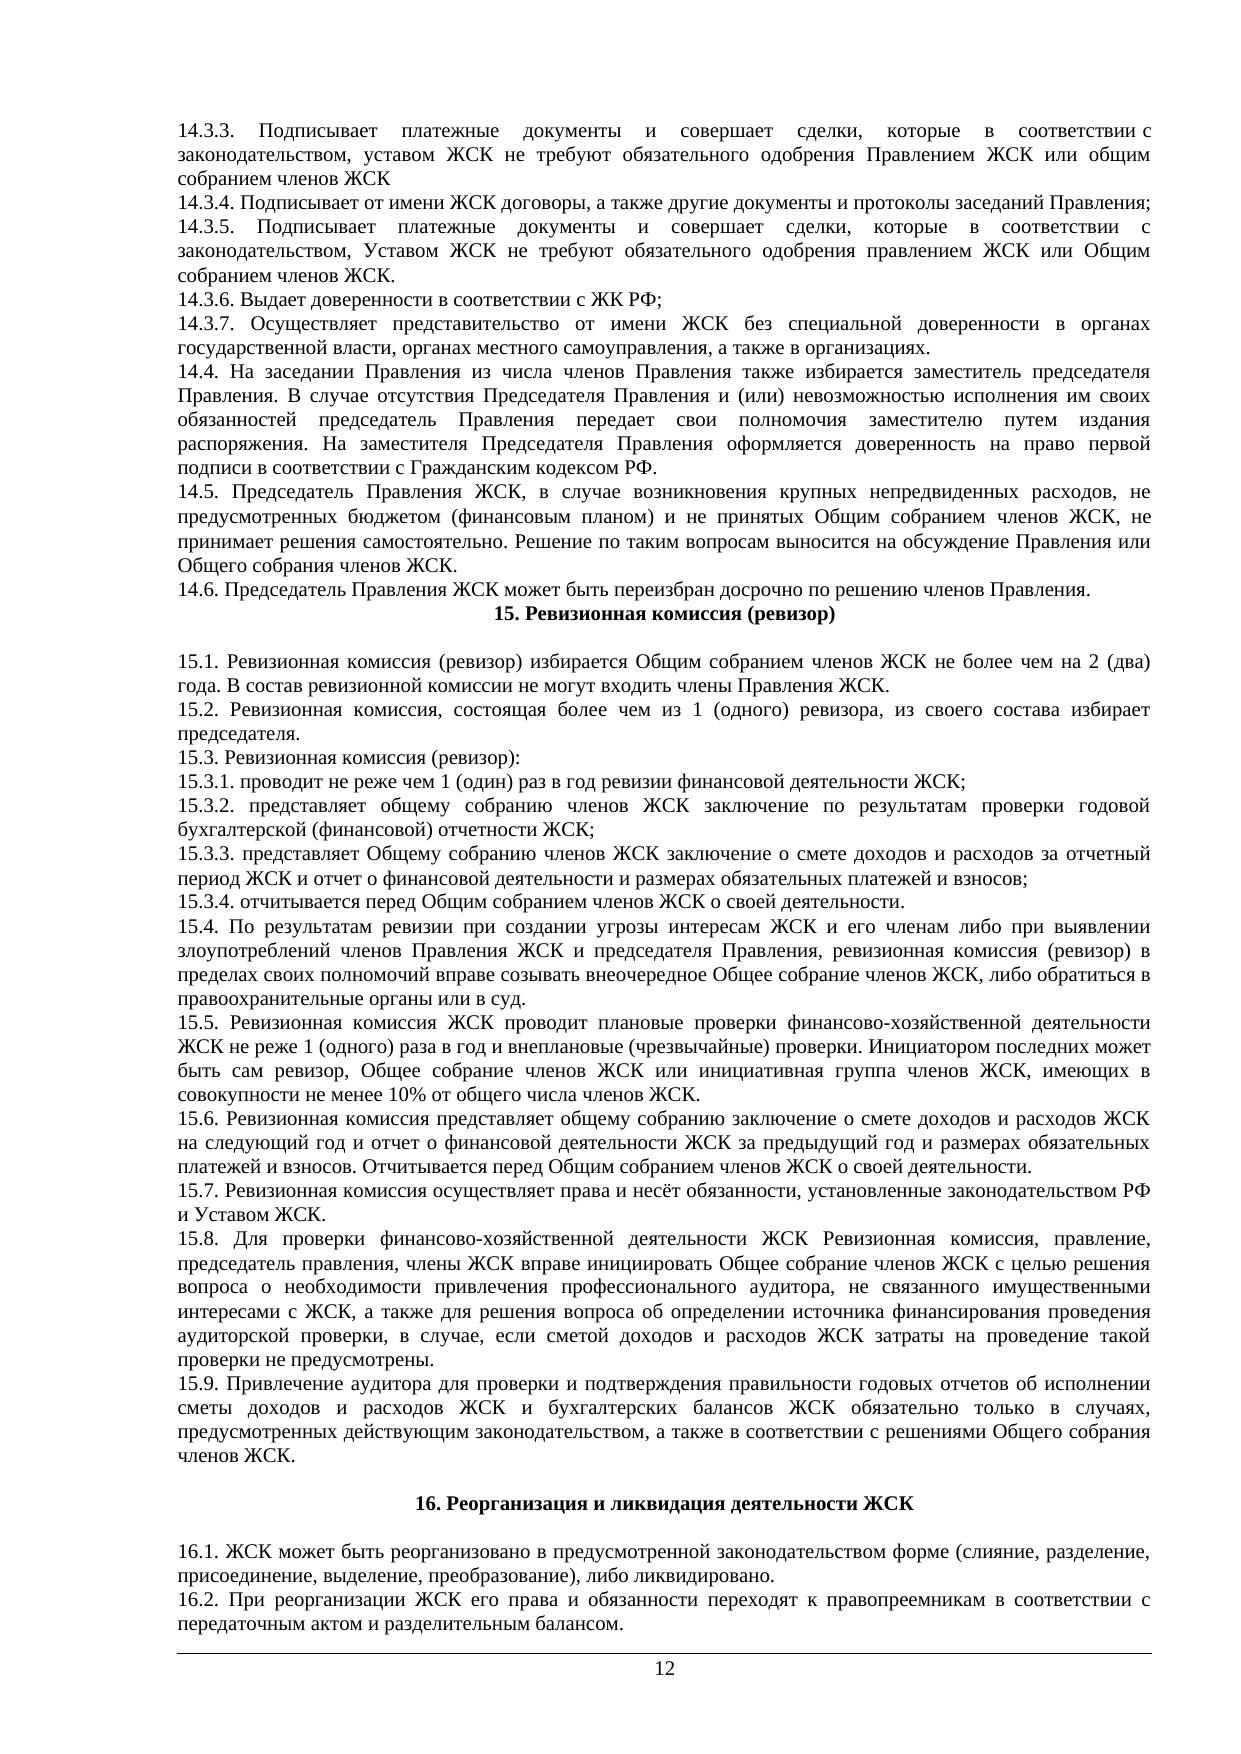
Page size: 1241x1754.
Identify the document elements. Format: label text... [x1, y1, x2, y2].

text 15.5. Ревизионная комиссия ЖСК проводит плановые проверки финансово-хозяйственной деятельности ЖСК не реже 1 (одного) раза в год и внеплановые (чрезвычайные) проверки. Инициатором последних может быть сам ревизор, Общее собрание членов ЖСК или инициативная группа членов ЖСК, имеющих в совокупности не менее 10% от общего числа членов ЖСК. [177, 1010, 1152, 1106]
text 16.1. ЖСК может быть реорганизовано в предусмотренной законодательством форме (слияние, разделение, присоединение, выделение, преобразование), либо ликвидировано. [177, 1539, 1152, 1587]
text 15.9. Привлечение аудитора для проверки и подтверждения правильности годовых отчетов об исполнении сметы доходов и расходов ЖСК и бухгалтерских балансов ЖСК обязательно только в случаях, предусмотренных действующим законодательством, а также в соответствии с решениями Общего собрания членов ЖСК. [177, 1371, 1152, 1467]
text 14.6. Председатель Правления ЖСК может быть переизбран досрочно по решению членов Правления. [177, 577, 1152, 601]
text 15.3.1. проводит не реже чем 1 (один) раз в год ревизии финансовой деятельности ЖСК; [177, 769, 1152, 793]
text 14.3.6. Выдает доверенности в соответствии с ЖК РФ; [177, 287, 1152, 311]
text 15.1. Ревизионная комиссия (ревизор) избирается Общим собранием членов ЖСК не более чем на 2 (два) года. В состав ревизионной комиссии не могут входить члены Правления ЖСК. [177, 649, 1152, 697]
text 15.3.4. отчитывается перед Общим собранием членов ЖСК о своей деятельности. [177, 889, 1152, 913]
text 14.5. Председатель Правления ЖСК, в случае возникновения крупных непредвиденных расходов, не предусмотренных бюджетом (финансовым планом) и не принятых Общим собранием членов ЖСК, не принимает решения самостоятельно. Решение по таким вопросам выносится на обсуждение Правления или Общего собрания членов ЖСК. [177, 479, 1152, 577]
text 15.6. Ревизионная комиссия представляет общему собранию заключение о смете доходов и расходов ЖСК на следующий год и отчет о финансовой деятельности ЖСК за предыдущий год и размерах обязательных платежей и взносов. Отчитывается перед Общим собранием членов ЖСК о своей деятельности. [177, 1106, 1152, 1178]
text 14.3.4. Подписывает от имени ЖСК договоры, а также другие документы и протоколы заседаний Правления; [177, 190, 1152, 214]
text 16. Реорганизация и ликвидация деятельности ЖСК [177, 1491, 1152, 1515]
text 15.2. Ревизионная комиссия, состоящая более чем из 1 (одного) ревизора, из своего состава избирает председателя. [177, 697, 1152, 745]
text 14.3.5. Подписывает платежные документы и совершает сделки, которые в соответствии с законодательством, Уставом ЖСК не требуют обязательного одобрения правлением ЖСК или Общим собранием членов ЖСК. [177, 214, 1152, 287]
text 15. Ревизионная комиссия (ревизор) [177, 601, 1152, 625]
text 15.3.3. представляет Общему собранию членов ЖСК заключение о смете доходов и расходов за отчетный период ЖСК и отчет о финансовой деятельности и размерах обязательных платежей и взносов; [177, 841, 1152, 889]
text 15.3. Ревизионная комиссия (ревизор): [177, 745, 1152, 769]
text 15.8. Для проверки финансово-хозяйственной деятельности ЖСК Ревизионная комиссия, правление, председатель правления, члены ЖСК вправе инициировать Общее собрание членов ЖСК с целью решения вопроса о необходимости привлечения профессионального аудитора, не связанного имущественными интересами с ЖСК, а также для решения вопроса об определении источника финансирования проведения аудиторской проверки, в случае, если сметой доходов и расходов ЖСК затраты на проведение такой проверки не предусмотрены. [177, 1226, 1152, 1371]
text 14.3.7. Осуществляет представительство от имени ЖСК без специальной доверенности в органах государственной власти, органах местного самоуправления, а также в организациях. [177, 311, 1152, 359]
text 16.2. При реорганизации ЖСК его права и обязанности переходят к правопреемникам в соответствии с передаточным актом и разделительным балансом. [177, 1587, 1152, 1635]
text 14.4. На заседании Правления из числа членов Правления также избирается заместитель председателя Правления. В случае отсутствия Председателя Правления и (или) невозможностью исполнения им своих обязанностей председатель Правления передает свои полномочия заместителю путем издания распоряжения. На заместителя Председателя Правления оформляется доверенность на право первой подписи в соответствии с Гражданским кодексом РФ. [177, 359, 1152, 479]
text 15.7. Ревизионная комиссия осуществляет права и несёт обязанности, установленные законодательством РФ и Уставом ЖСК. [177, 1178, 1152, 1226]
text 15.4. По результатам ревизии при создании угрозы интересам ЖСК и его членам либо при выявлении злоупотреблений членов Правления ЖСК и председателя Правления, ревизионная комиссия (ревизор) в пределах своих полномочий вправе созывать внеочередное Общее собрание членов ЖСК, либо обратиться в правоохранительные органы или в суд. [177, 913, 1152, 1010]
text 15.3.2. представляет общему собранию членов ЖСК заключение по результатам проверки годовой бухгалтерской (финансовой) отчетности ЖСК; [177, 793, 1152, 841]
text 14.3.3. Подписывает платежные документы и совершает сделки, которые в соответствии с законодательством, уставом ЖСК не требуют обязательного одобрения Правлением ЖСК или общим собранием членов ЖСК [177, 118, 1152, 190]
